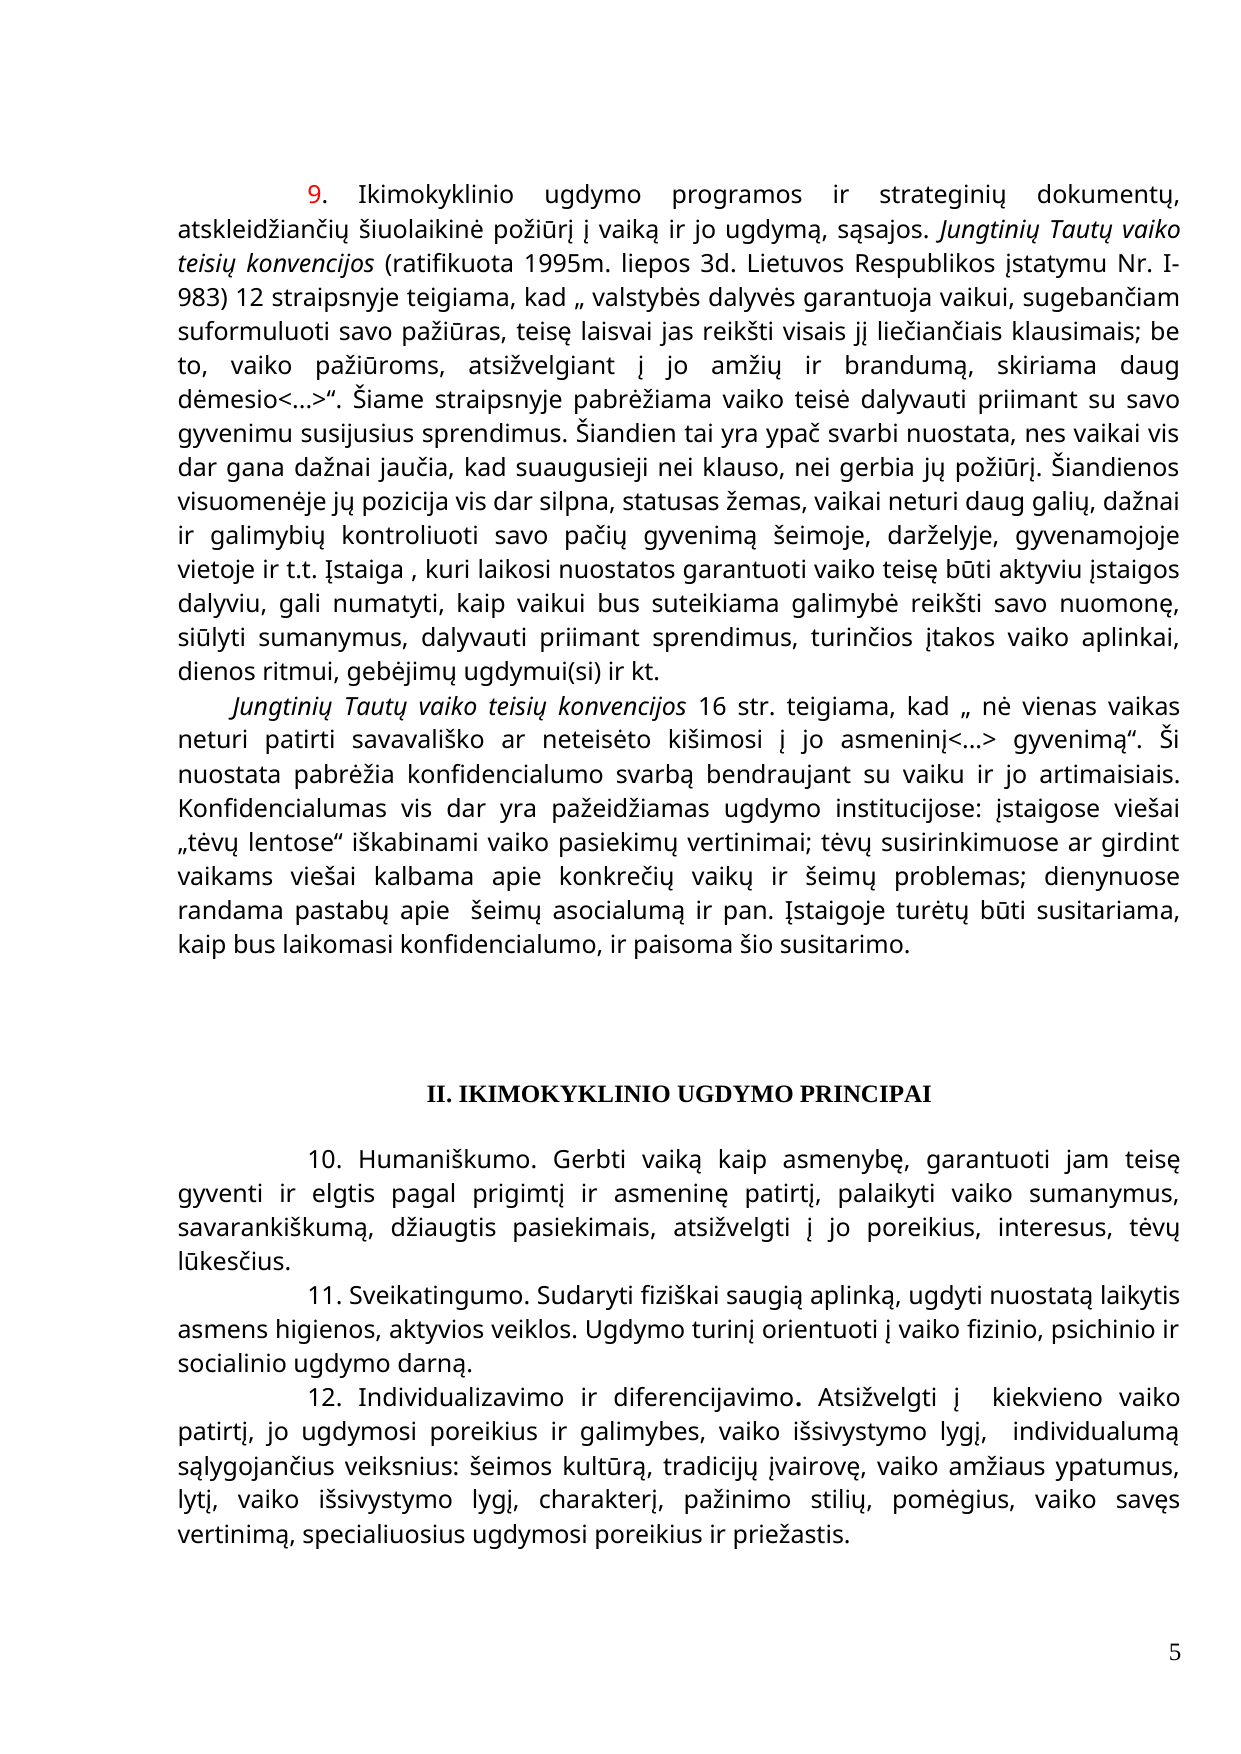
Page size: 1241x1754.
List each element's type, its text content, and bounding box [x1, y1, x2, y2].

subtitle II. IKIMOKYKLINIO UGDYMO PRINCIPAI [177, 1079, 1181, 1107]
text Jungtinių Tautų vaiko teisių konvencijos 16 str. teigiama, kad „ nė vienas vaikas neturi patirti savavališko ar neteisėto kišimosi į jo asmeninį<...> gyvenimą“. Ši nuostata pabrėžia konfidencialumo svarbą bendraujant su vaiku ir jo artimaisiais. Konfidencialumas vis dar yra pažeidžiamas ugdymo institucijose: įstaigose viešai „tėvų lentose“ iškabinami vaiko pasiekimų vertinimai; tėvų susirinkimuose ar girdint vaikams viešai kalbama apie konkrečių vaikų ir šeimų problemas; dienynuose randama pastabų apie šeimų asocialumą ir pan. Įstaigoje turėtų būti susitariama, kaip bus laikomasi konfidencialumo, ir paisoma šio susitarimo. [177, 688, 1181, 961]
text 11. Sveikatingumo. Sudaryti fiziškai saugią aplinką, ugdyti nuostatą laikytis asmens higienos, aktyvios veiklos. Ugdymo turinį orientuoti į vaiko fizinio, psichinio ir socialinio ugdymo darną. [177, 1278, 1181, 1380]
text 12. Individualizavimo ir diferencijavimo. Atsižvelgti į kiekvieno vaiko patirtį, jo ugdymosi poreikius ir galimybes, vaiko išsivystymo lygį, individualumą sąlygojančius veiksnius: šeimos kultūrą, tradicijų įvairovę, vaiko amžiaus ypatumus, lytį, vaiko išsivystymo lygį, charakterį, pažinimo stilių, pomėgius, vaiko savęs vertinimą, specialiuosius ugdymosi poreikius ir priežastis. [177, 1380, 1181, 1550]
text 9. Ikimokyklinio ugdymo programos ir strateginių dokumentų, atskleidžiančių šiuolaikinė požiūrį į vaiką ir jo ugdymą, sąsajos. Jungtinių Tautų vaiko teisių konvencijos (ratifikuota 1995m. liepos 3d. Lietuvos Respublikos įstatymu Nr. I-983) 12 straipsnyje teigiama, kad „ valstybės dalyvės garantuoja vaikui, sugebančiam suformuluoti savo pažiūras, teisę laisvai jas reikšti visais jį liečiančiais klausimais; be to, vaiko pažiūroms, atsižvelgiant į jo amžių ir brandumą, skiriama daug dėmesio<...>“. Šiame straipsnyje pabrėžiama vaiko teisė dalyvauti priimant su savo gyvenimu susijusius sprendimus. Šiandien tai yra ypač svarbi nuostata, nes vaikai vis dar gana dažnai jaučia, kad suaugusieji nei klauso, nei gerbia jų požiūrį. Šiandienos visuomenėje jų pozicija vis dar silpna, statusas žemas, vaikai neturi daug galių, dažnai ir galimybių kontroliuoti savo pačių gyvenimą šeimoje, darželyje, gyvenamojoje vietoje ir t.t. Įstaiga , kuri laikosi nuostatos garantuoti vaiko teisę būti aktyviu įstaigos dalyviu, gali numatyti, kaip vaikui bus suteikiama galimybė reikšti savo nuomonę, siūlyti sumanymus, dalyvauti priimant sprendimus, turinčios įtakos vaiko aplinkai, dienos ritmui, gebėjimų ugdymui(si) ir kt. [177, 177, 1181, 688]
text 10. Humaniškumo. Gerbti vaiką kaip asmenybę, garantuoti jam teisę gyventi ir elgtis pagal prigimtį ir asmeninę patirtį, palaikyti vaiko sumanymus, savarankiškumą, džiaugtis pasiekimais, atsižvelgti į jo poreikius, interesus, tėvų lūkesčius. [177, 1142, 1181, 1278]
